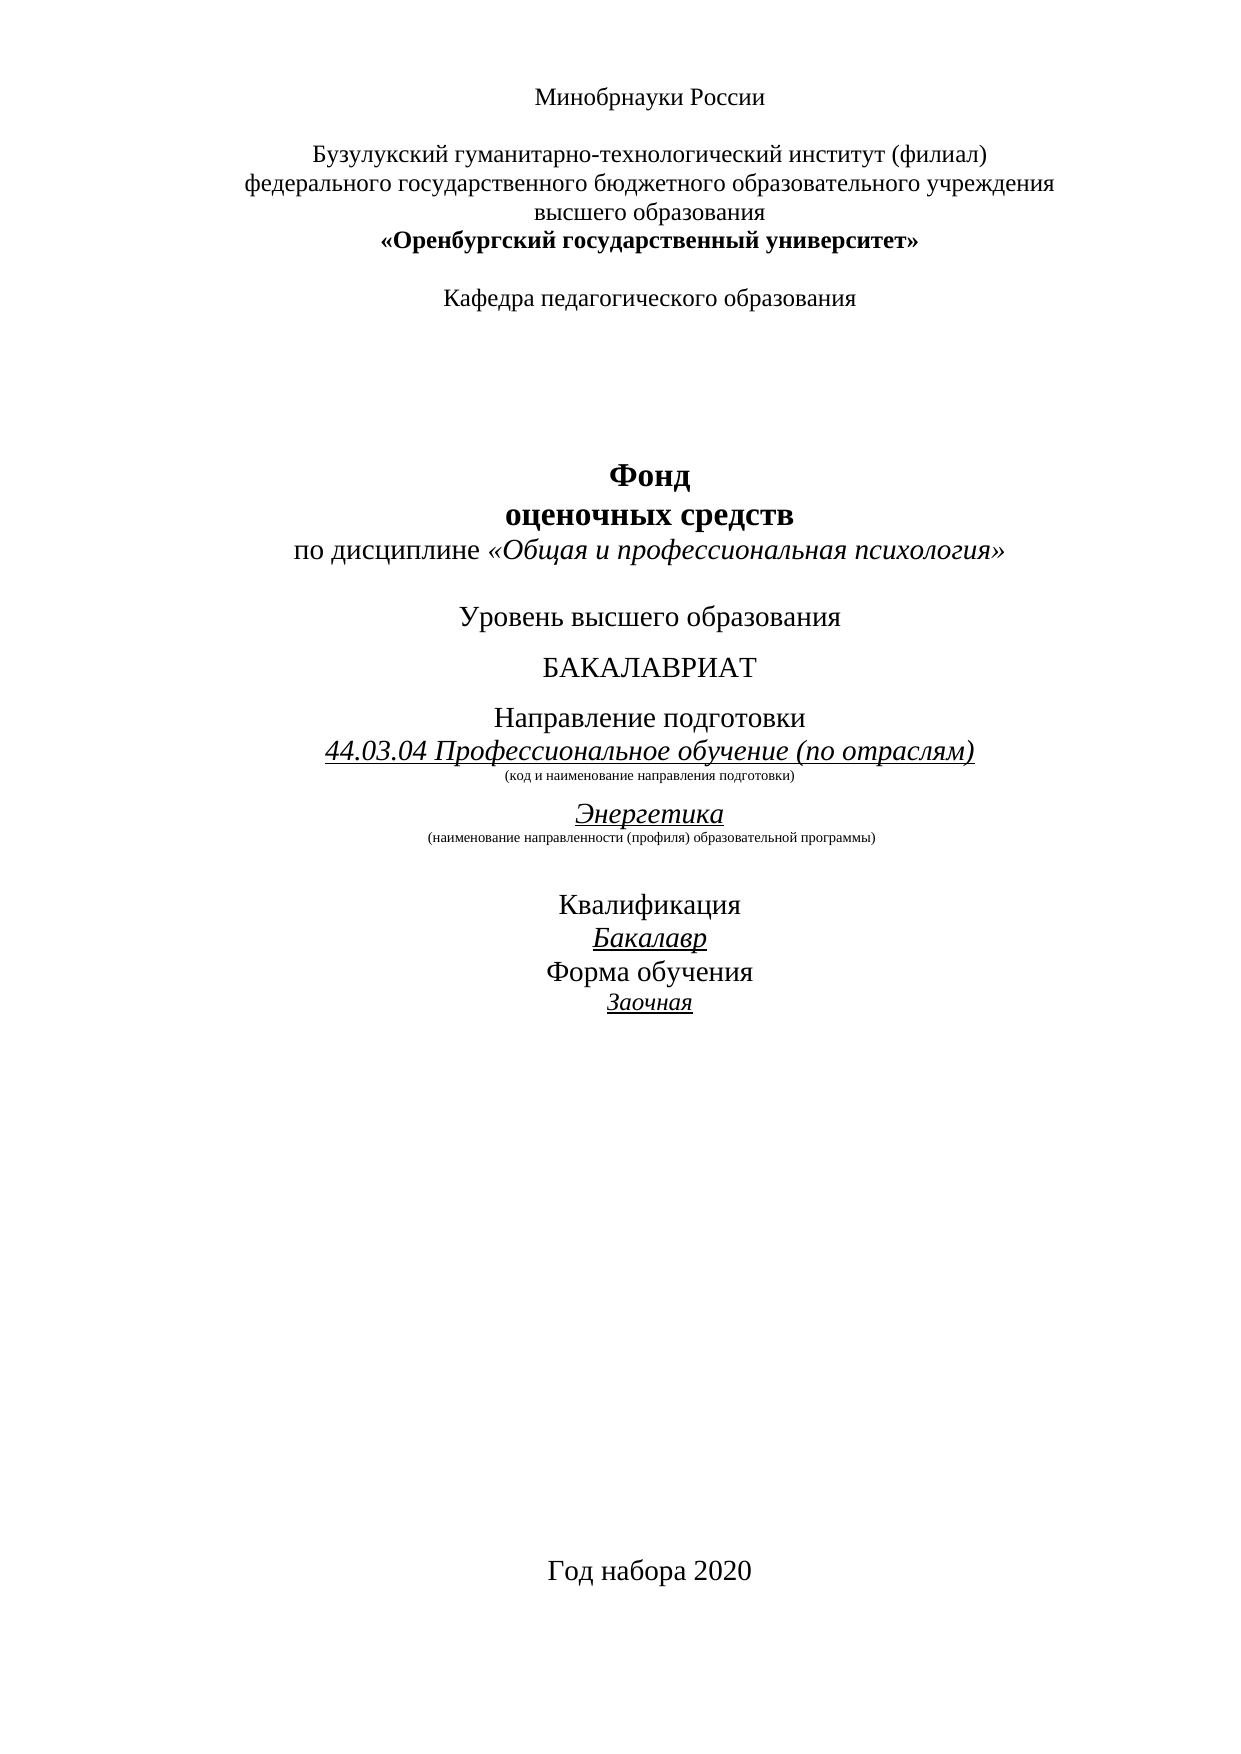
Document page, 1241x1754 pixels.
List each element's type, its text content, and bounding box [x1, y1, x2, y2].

text Квалификация [118, 887, 1181, 920]
text (код и наименование направления подготовки) [118, 767, 1181, 796]
text Направление подготовки [118, 700, 1181, 733]
text Уровень высшего образования [118, 599, 1181, 633]
text оценочных средств [118, 494, 1181, 532]
text Форма обучения [118, 954, 1181, 987]
text Год набора 2020 [118, 1553, 1181, 1586]
text 44.03.04 Профессиональное обучение (по отраслям) [118, 733, 1181, 767]
text Бакалавр [118, 920, 1181, 954]
text Минобрнауки России [118, 82, 1181, 111]
text Фонд [118, 456, 1181, 494]
text Бузулукский гуманитарно-технологический институт (филиал) [118, 139, 1181, 168]
text высшего образования [118, 197, 1181, 226]
text по дисциплине «Общая и профессиональная психология» [118, 532, 1181, 566]
text «Оренбургский государственный университет» [118, 226, 1181, 254]
text Энергетика [118, 796, 1181, 829]
text Заочная [118, 987, 1181, 1016]
text Кафедра педагогического образования [118, 283, 1181, 312]
text федерального государственного бюджетного образовательного учреждения [118, 168, 1181, 197]
text (наименование направленности (профиля) образовательной программы) [118, 829, 1181, 858]
text БАКАЛАВРИАТ [118, 650, 1181, 683]
